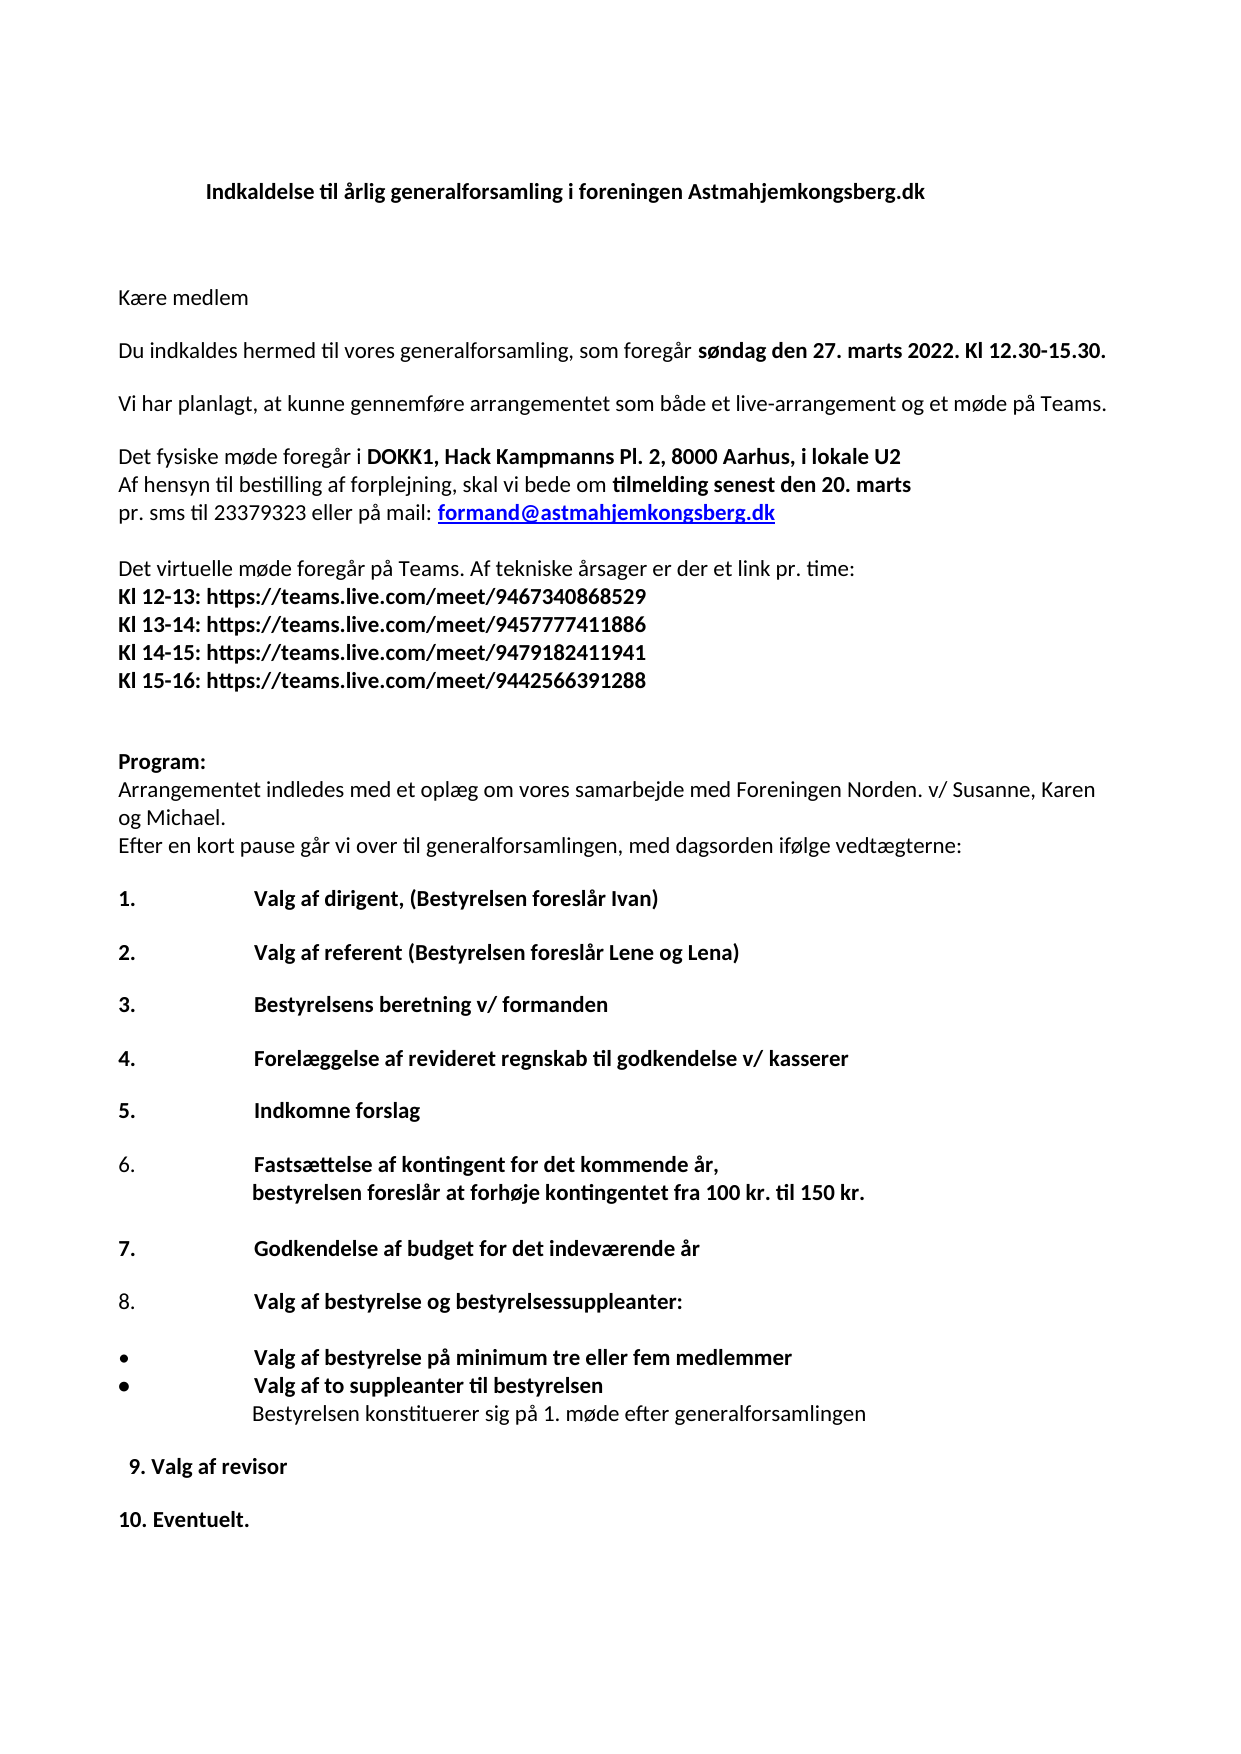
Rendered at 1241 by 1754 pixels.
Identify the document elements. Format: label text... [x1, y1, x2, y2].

text • Valg af to suppleanter til bestyrelsen [118, 1371, 1122, 1399]
text Kl 14-15: https://teams.live.com/meet/9479182411941 [118, 638, 1122, 666]
text 9. Valg af revisor [118, 1452, 1122, 1480]
text Kl 12-13: https://teams.live.com/meet/9467340868529 [118, 582, 1122, 610]
text • Valg af bestyrelse på minimum tre eller fem medlemmer [118, 1343, 1122, 1371]
text Program: [118, 747, 1122, 776]
text Efter en kort pause går vi over til generalforsamlingen, med dagsorden ifølge vedtægterne: [118, 832, 1122, 859]
text 1. Valg af dirigent, (Bestyrelsen foreslår Ivan) [118, 884, 1122, 913]
text Arrangementet indledes med et oplæg om vores samarbejde med Foreningen Norden. v/ Susanne, Karen og Michael. [118, 776, 1122, 832]
text bestyrelsen foreslår at forhøje kontingentet fra 100 kr. til 150 kr. [118, 1178, 1122, 1206]
text Vi har planlagt, at kunne gennemføre arrangementet som både et live-arrangement og et møde på Teams. [118, 389, 1122, 417]
text Af hensyn til bestilling af forplejning, skal vi bede om tilmelding senest den 20. marts [118, 470, 1122, 498]
text 10. Eventuelt. [118, 1505, 1122, 1533]
text Kl 13-14: https://teams.live.com/meet/9457777411886 [118, 610, 1122, 638]
text 6. Fastsættelse af kontingent for det kommende år, [118, 1150, 1122, 1178]
text Bestyrelsen konstituerer sig på 1. møde efter generalforsamlingen [118, 1399, 1122, 1427]
text Kl 15-16: https://teams.live.com/meet/9442566391288 [118, 666, 1122, 694]
text 8. Valg af bestyrelse og bestyrelsessuppleanter: [118, 1287, 1122, 1315]
text 5. Indkomne forslag [118, 1097, 1122, 1125]
text Det virtuelle møde foregår på Teams. Af tekniske årsager er der et link pr. time: [118, 554, 1122, 582]
text 7. Godkendelse af budget for det indeværende år [118, 1234, 1122, 1262]
text pr. sms til 23379323 eller på mail: formand@astmahjemkongsberg.dk [118, 498, 1122, 526]
text Det fysiske møde foregår i DOKK1, Hack Kampmanns Pl. 2, 8000 Aarhus, i lokale U2 [118, 442, 1122, 470]
text 2. Valg af referent (Bestyrelsen foreslår Lene og Lena) [118, 938, 1122, 966]
text 3. Bestyrelsens beretning v/ formanden [118, 991, 1122, 1019]
text Du indkaldes hermed til vores generalforsamling, som foregår søndag den 27. marts 2022. Kl 12.30-15.30. [118, 336, 1122, 364]
text 4. Forelæggelse af revideret regnskab til godkendelse v/ kasserer [118, 1044, 1122, 1072]
text Indkaldelse til årlig generalforsamling i foreningen Astmahjemkongsberg.dk [118, 177, 1122, 205]
text Kære medlem [118, 283, 1122, 311]
